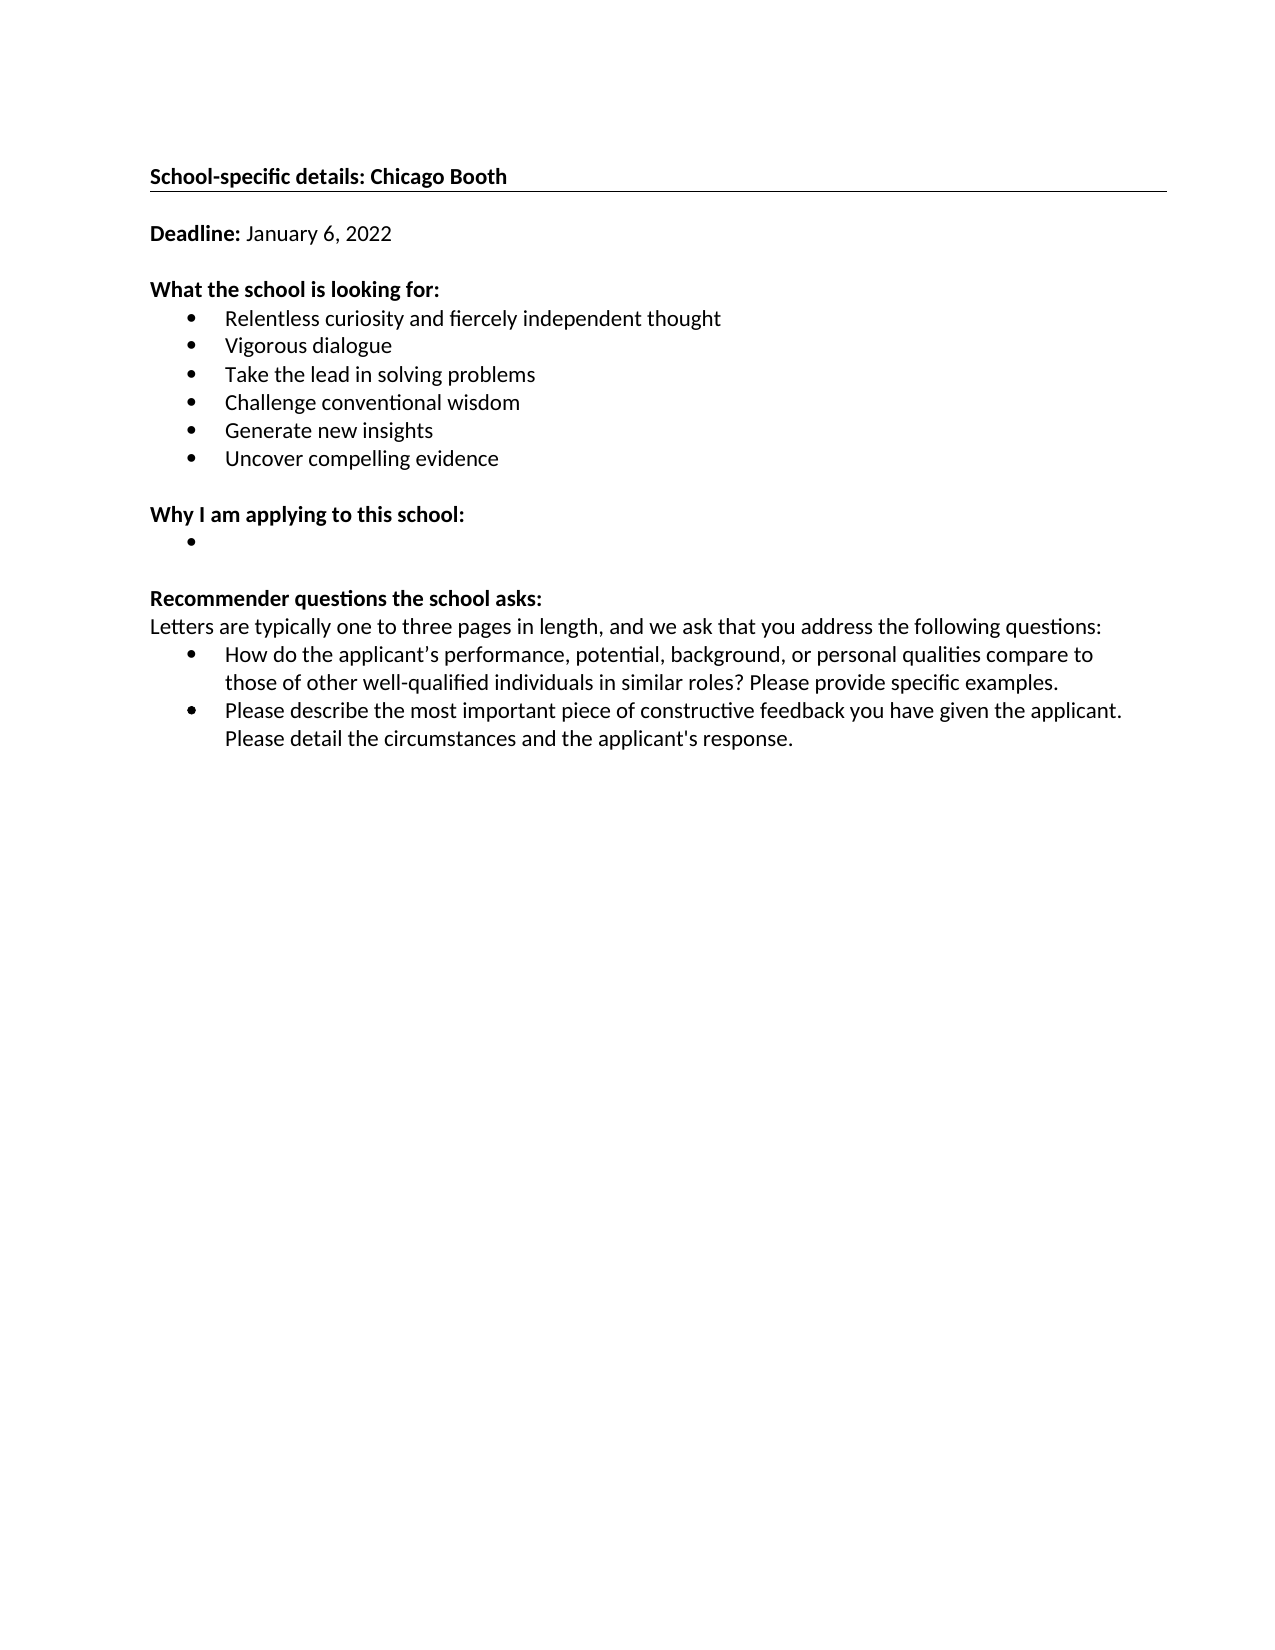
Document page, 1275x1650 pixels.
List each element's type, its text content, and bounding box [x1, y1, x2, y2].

text Why I am applying to this school: [150, 500, 1125, 528]
text Letters are typically one to three pages in length, and we ask that you address the following questions: [150, 612, 1125, 640]
text Deadline: January 6, 2022 [150, 219, 1125, 248]
list Vigorous dialogue [187, 332, 1125, 360]
text What the school is looking for: [150, 276, 1125, 304]
list Challenge conventional wisdom [187, 388, 1125, 416]
text Recommender questions the school asks: [150, 584, 1125, 612]
list Please describe the most important piece of constructive feedback you have given the applicant. Please detail the circumstances and the applicant's response. [187, 696, 1125, 752]
list Generate new insights [187, 416, 1125, 444]
list Relentless curiosity and fiercely independent thought [187, 304, 1125, 332]
list Uncover compelling evidence [187, 444, 1125, 472]
list How do the applicant’s performance, potential, background, or personal qualities compare to those of other well-qualified individuals in similar roles? Please provide specific examples. [187, 640, 1125, 696]
list Take the lead in solving problems [187, 360, 1125, 388]
subtitle School-specific details: Chicago Booth [150, 162, 1167, 191]
